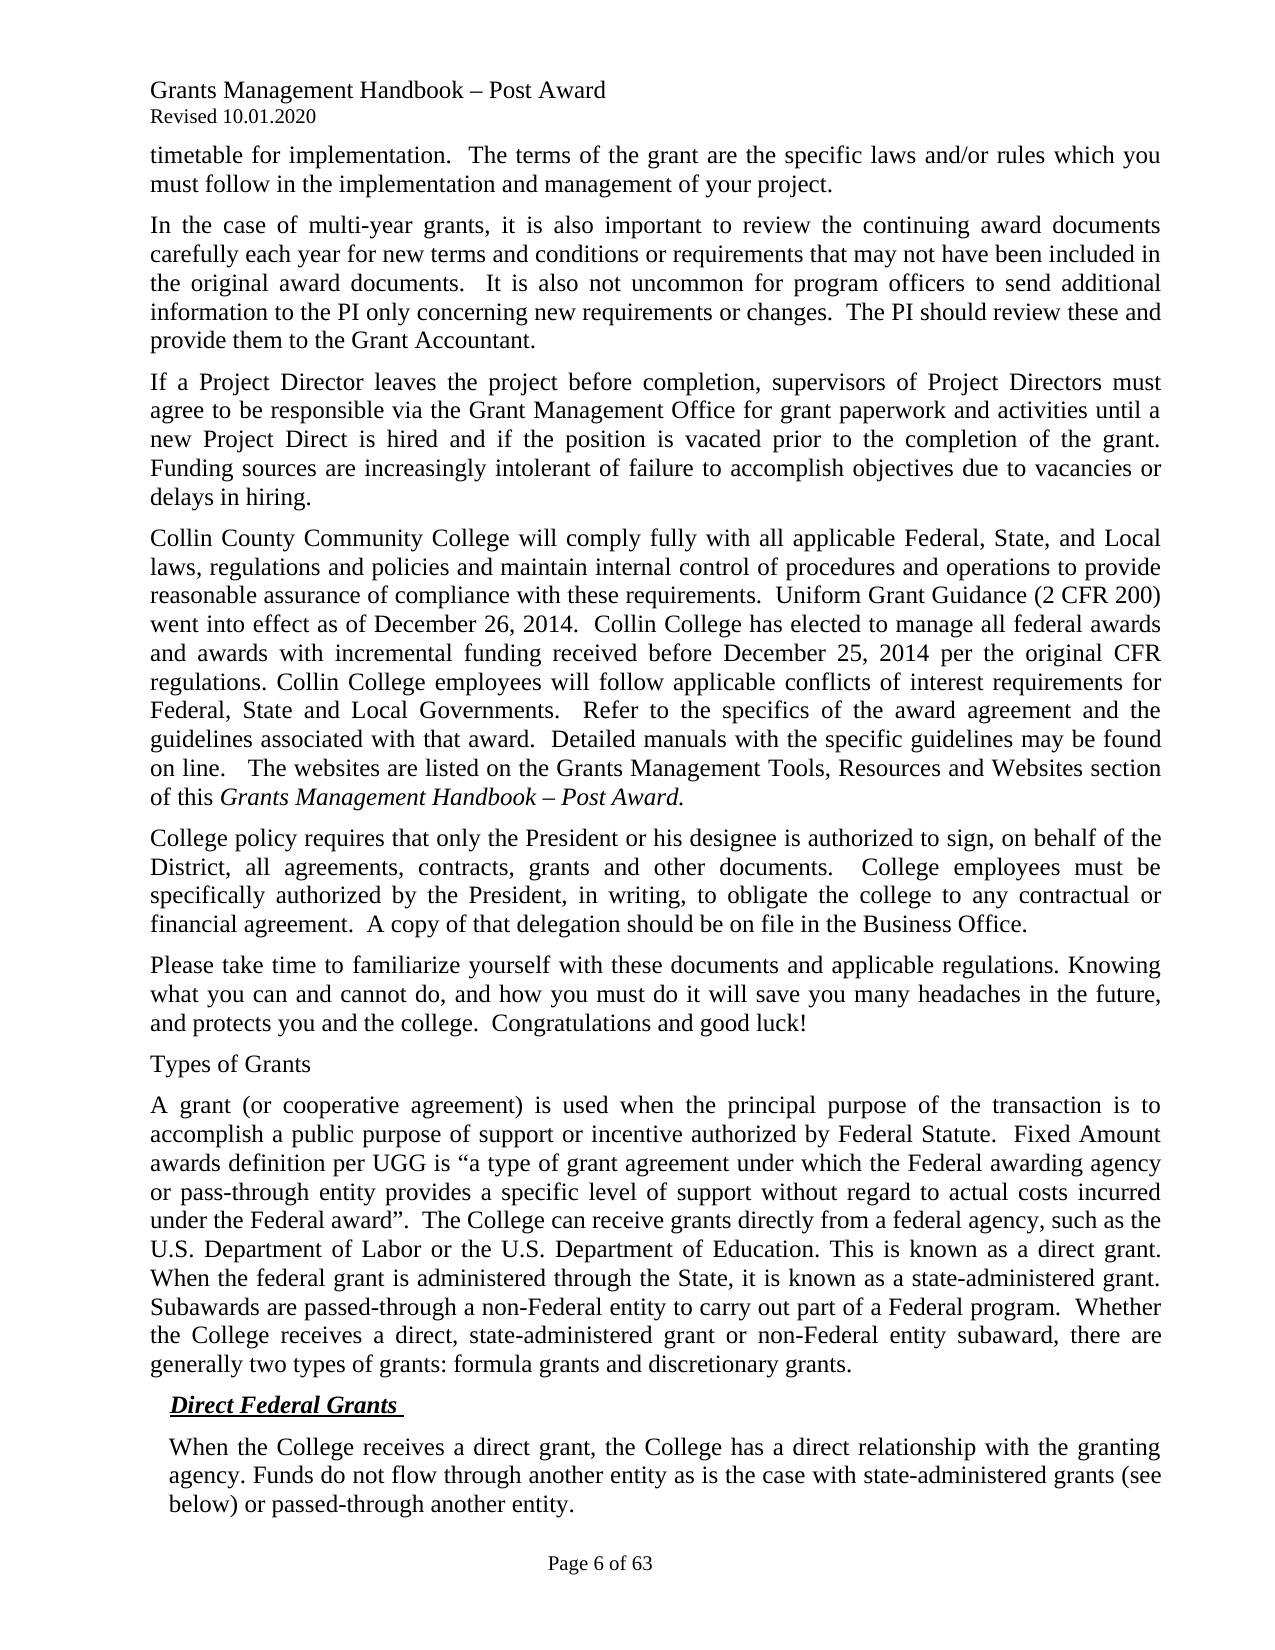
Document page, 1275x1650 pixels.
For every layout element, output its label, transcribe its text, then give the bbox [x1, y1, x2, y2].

text In the case of multi-year grants, it is also important to review the continuing award documents carefully each year for new terms and conditions or requirements that may not have been included in the original award documents. It is also not uncommon for program officers to send additional information to the PI only concerning new requirements or changes. The PI should review these and provide them to the Grant Accountant. [150, 210, 1162, 354]
text Types of Grants [150, 1049, 1162, 1078]
text When the College receives a direct grant, the College has a direct relationship with the granting agency. Funds do not flow through another entity as is the case with state-administered grants (see below) or passed-through another entity. [169, 1432, 1162, 1518]
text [150, 140, 1162, 198]
text A grant (or cooperative agreement) is used when the principal purpose of the transaction is to accomplish a public purpose of support or incentive authorized by Federal Statute. Fixed Amount awards definition per UGG is “a type of grant agreement under which the Federal awarding agency or pass-through entity provides a specific level of support without regard to actual costs incurred under the Federal award”. The College can receive grants directly from a federal agency, such as the U.S. Department of Labor or the U.S. Department of Education. This is known as a direct grant. When the federal grant is administered through the State, it is known as a state-administered grant. Subawards are passed-through a non-Federal entity to carry out part of a Federal program. Whether the College receives a direct, state-administered grant or non-Federal entity subaward, there are generally two types of grants: formula grants and discretionary grants. [150, 1090, 1162, 1378]
text If a Project Director leaves the project before completion, supervisors of Project Directors must agree to be responsible via the Grant Management Office for grant paperwork and activities until a new Project Direct is hired and if the position is vacated prior to the completion of the grant. Funding sources are increasingly intolerant of failure to accomplish objectives due to vacancies or delays in hiring. [150, 367, 1162, 510]
text Collin County Community College will comply fully with all applicable Federal, State, and Local laws, regulations and policies and maintain internal control of procedures and operations to provide reasonable assurance of compliance with these requirements. Uniform Grant Guidance (2 CFR 200) went into effect as of December 26, 2014. Collin College has elected to manage all federal awards and awards with incremental funding received before December 25, 2014 per the original CFR regulations. Collin College employees will follow applicable conflicts of interest requirements for Federal, State and Local Governments. Refer to the specifics of the award agreement and the guidelines associated with that award. Detailed manuals with the specific guidelines may be found on line. The websites are listed on the Grants Management Tools, Resources and Websites section of this Grants Management Handbook – Post Award. [150, 523, 1162, 810]
subtitle Direct Federal Grants [169, 1390, 1162, 1419]
text College policy requires that only the President or his designee is authorized to sign, on behalf of the District, all agreements, contracts, grants and other documents. College employees must be specifically authorized by the President, in writing, to obligate the college to any contractual or financial agreement. A copy of that delegation should be on file in the Business Office. [150, 823, 1162, 938]
text Please take time to familiarize yourself with these documents and applicable regulations. Knowing what you can and cannot do, and how you must do it will save you many headaches in the future, and protects you and the college. Congratulations and good luck! [150, 950, 1162, 1037]
